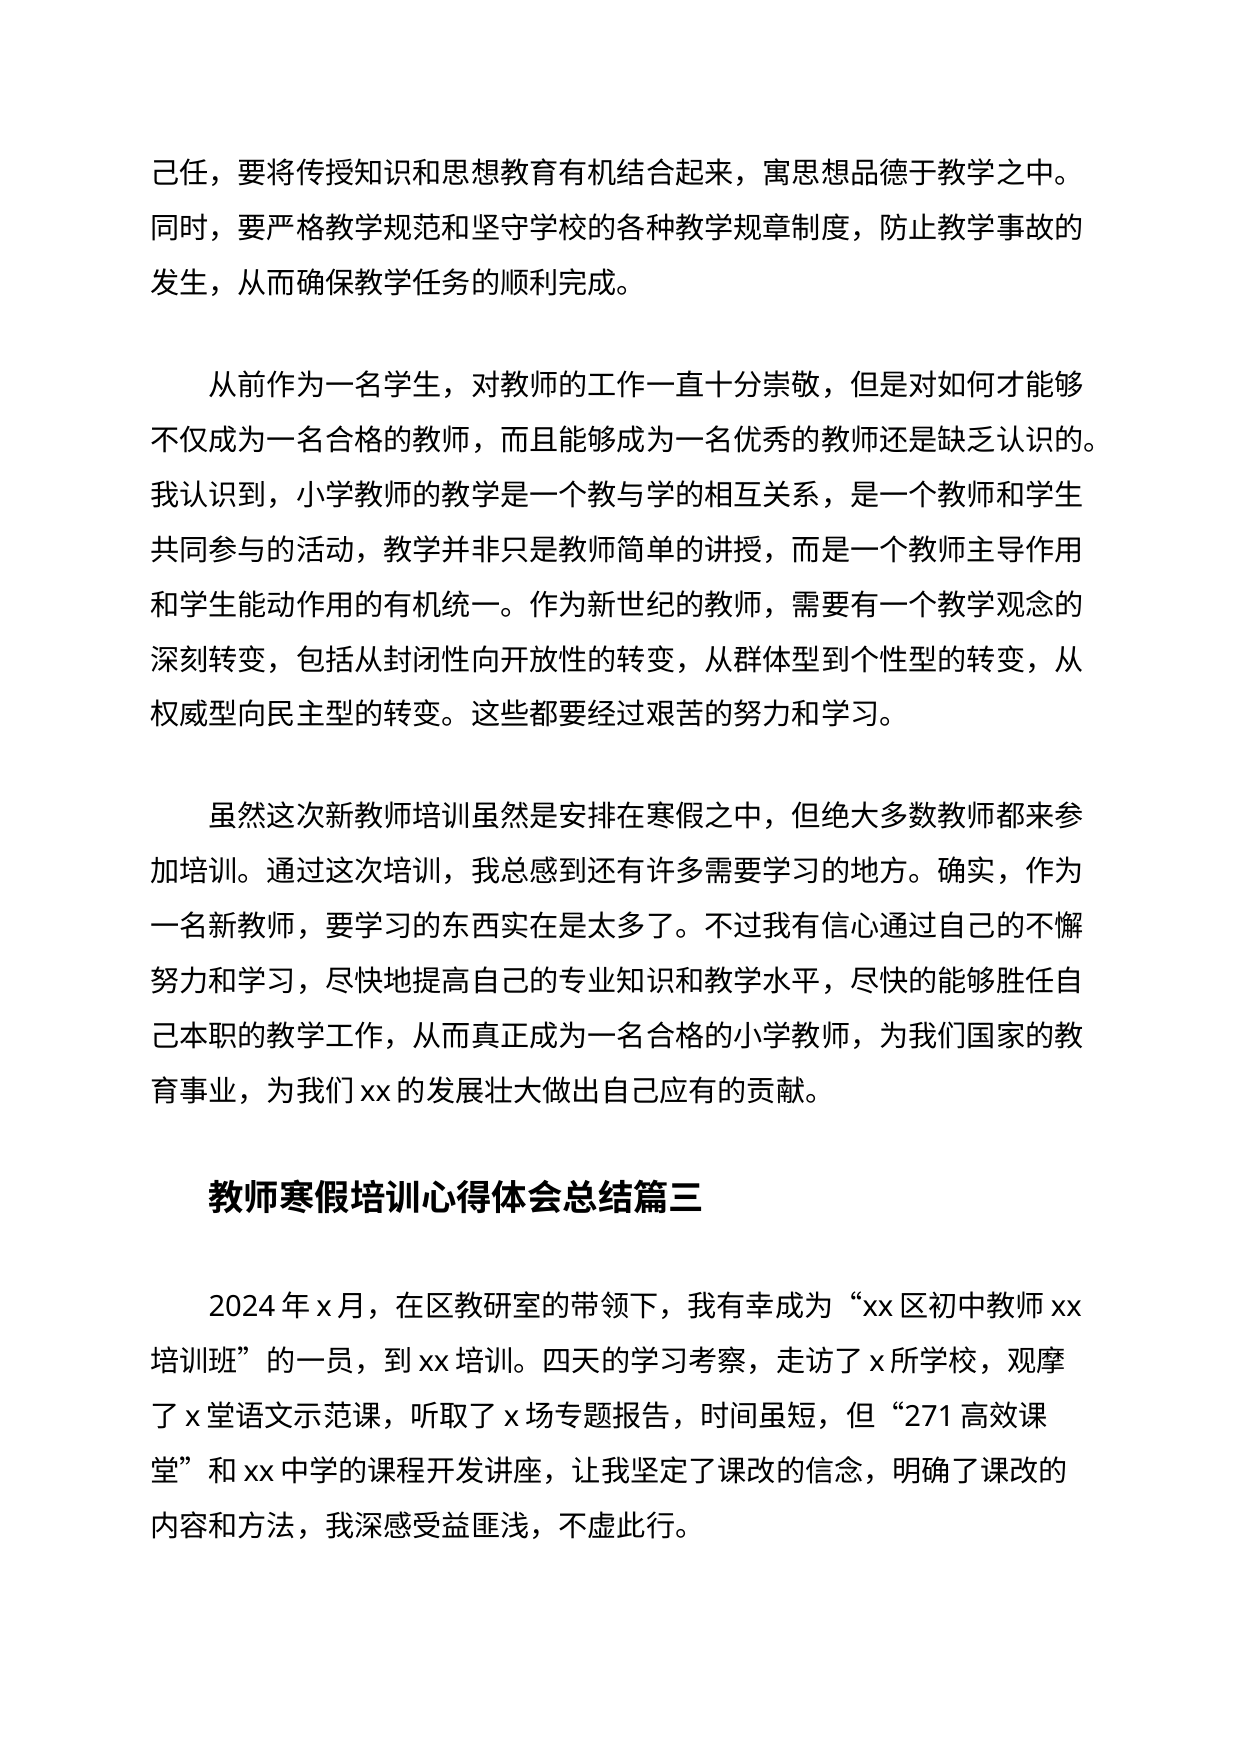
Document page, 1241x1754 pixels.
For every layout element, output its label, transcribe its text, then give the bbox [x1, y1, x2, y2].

text 虽然这次新教师培训虽然是安排在寒假之中，但绝大多数教师都来参加培训。通过这次培训，我总感到还有许多需要学习的地方。确实，作为一名新教师，要学习的东西实在是太多了。不过我有信心通过自己的不懈努力和学习，尽快地提高自己的专业知识和教学水平，尽快的能够胜任自己本职的教学工作，从而真正成为一名合格的小学教师，为我们国家的教育事业，为我们xx的发展壮大做出自己应有的贡献。 [150, 793, 1090, 1109]
text 教师寒假培训心得体会总结篇三 [150, 1169, 1090, 1220]
text 从前作为一名学生，对教师的工作一直十分崇敬，但是对如何才能够不仅成为一名合格的教师，而且能够成为一名优秀的教师还是缺乏认识的。我认识到，小学教师的教学是一个教与学的相互关系，是一个教师和学生共同参与的活动，教学并非只是教师简单的讲授，而是一个教师主导作用和学生能动作用的有机统一。作为新世纪的教师，需要有一个教学观念的深刻转变，包括从封闭性向开放性的转变，从群体型到个性型的转变，从权威型向民主型的转变。这些都要经过艰苦的努力和学习。 [150, 362, 1090, 733]
text 2024年x月，在区教研室的带领下，我有幸成为“xx区初中教师xx培训班”的一员，到xx培训。四天的学习考察，走访了x所学校，观摩了x堂语文示范课，听取了x场专题报告，时间虽短，但“271高效课堂”和xx中学的课程开发讲座，让我坚定了课改的信念，明确了课改的内容和方法，我深感受益匪浅，不虚此行。 [150, 1283, 1090, 1545]
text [150, 150, 1090, 302]
